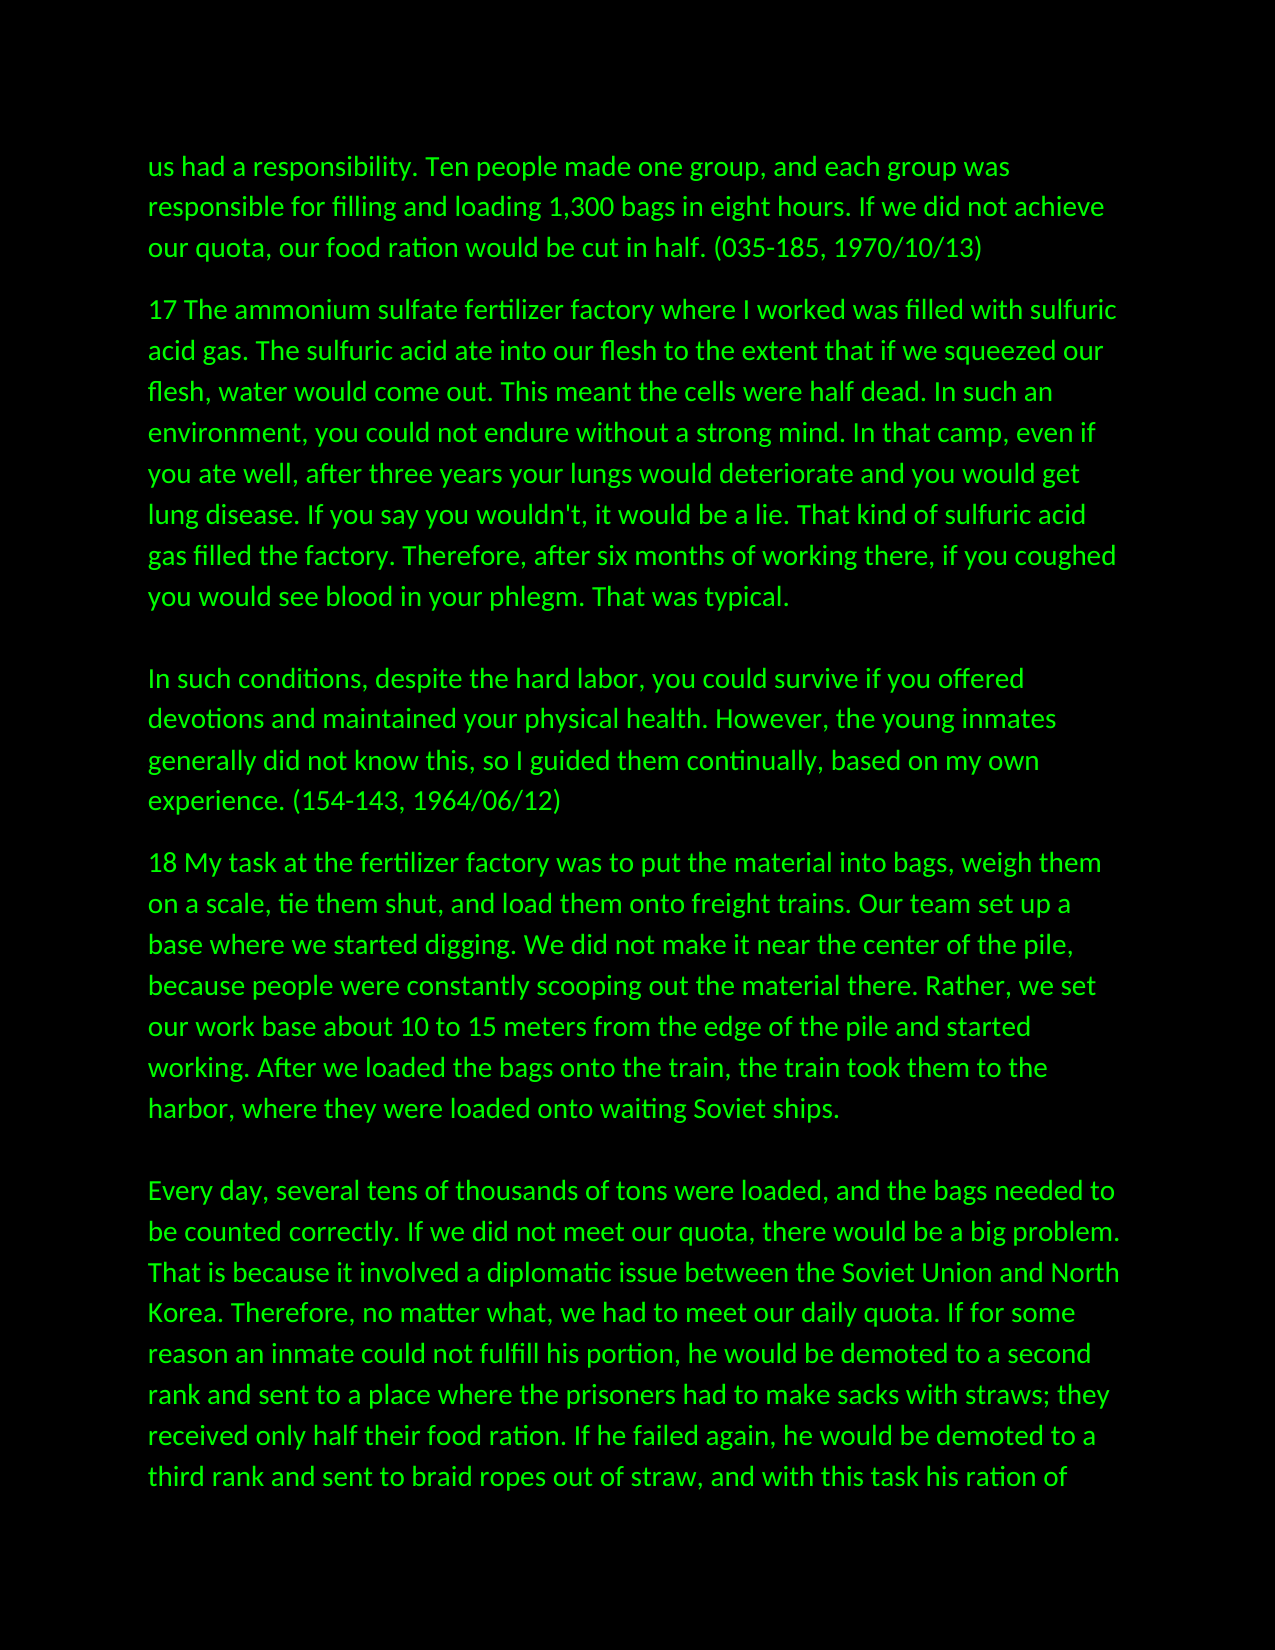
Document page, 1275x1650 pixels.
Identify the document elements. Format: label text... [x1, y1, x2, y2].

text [148, 844, 1127, 1494]
text 17 The ammonium sulfate fertilizer factory where I worked was filled with sulfuric acid gas. The sulfuric acid ate into our flesh to the extent that if we squeezed our flesh, water would come out. This meant the cells were half dead. In such an environment, you could not endure without a strong mind. In that camp, even if you ate well, after three years your lungs would deteriorate and you would get lung disease. If you say you wouldn't, it would be a lie. That kind of sulfuric acid gas filled the factory. Therefore, after six months of working there, if you coughed you would see blood in your phlegm. That was typical. In such conditions, despite the hard labor, you could survive if you offered devotions and maintained your physical health. However, the young inmates generally did not know this, so I guided them continually, based on my own experience. (154-143, 1964/06/12) [148, 291, 1127, 818]
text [148, 148, 1127, 265]
